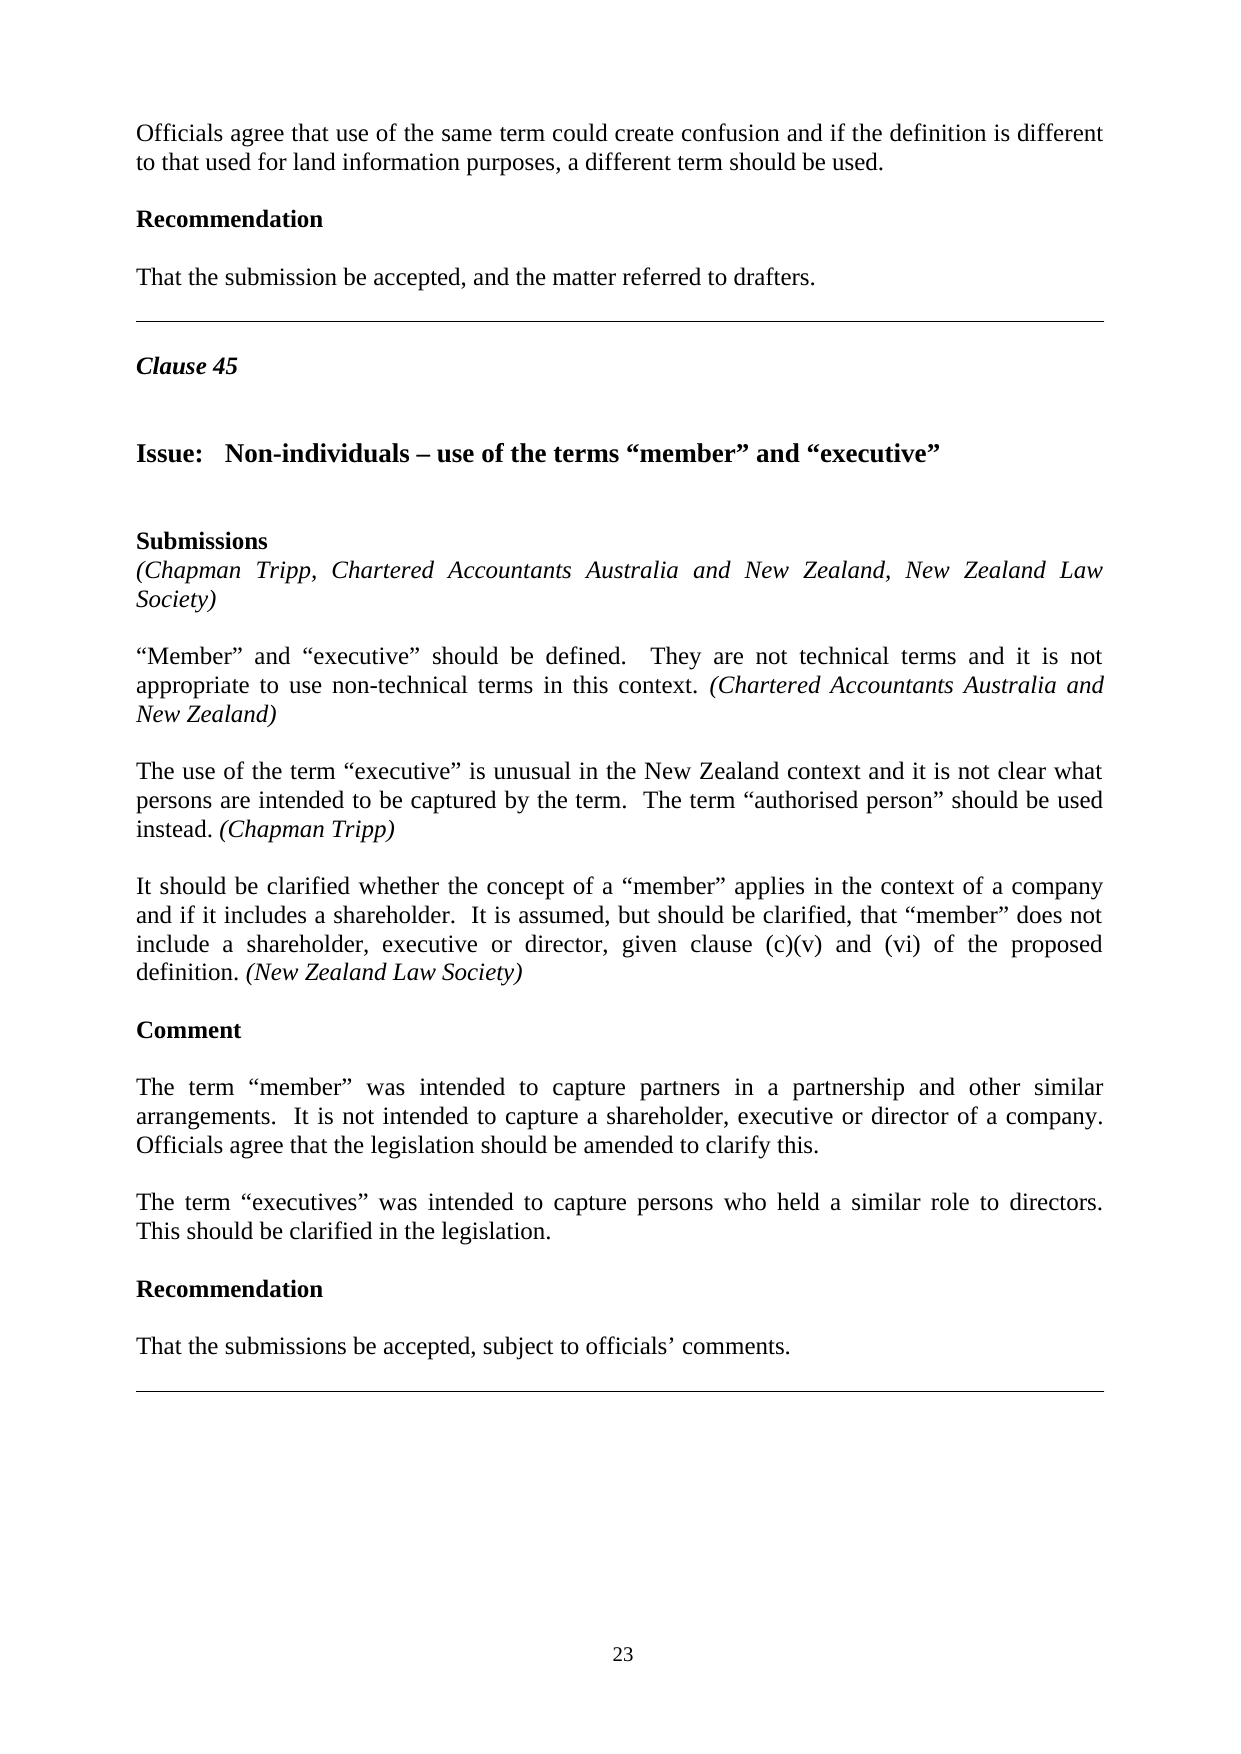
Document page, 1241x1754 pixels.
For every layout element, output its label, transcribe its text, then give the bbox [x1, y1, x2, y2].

text The term “executives” was intended to capture persons who held a similar role to directors. This should be clarified in the legislation. [136, 1187, 1104, 1245]
subtitle Comment [136, 1015, 1104, 1044]
text That the submissions be accepted, subject to officials’ comments. [136, 1331, 1104, 1360]
text The term “member” was intended to capture partners in a partnership and other similar arrangements. It is not intended to capture a shareholder, executive or director of a company. Officials agree that the legislation should be amended to clarify this. [136, 1072, 1104, 1159]
text Officials agree that use of the same term could create confusion and if the definition is different to that used for land information purposes, a different term should be used. [136, 118, 1104, 176]
subtitle Recommendation [136, 204, 1104, 233]
text That the submission be accepted, and the matter referred to drafters. [136, 262, 1104, 291]
text “Member” and “executive” should be defined. They are not technical terms and it is not appropriate to use non-technical terms in this context. (Chartered Accountants Australia and New Zealand) [136, 641, 1104, 727]
subtitle Submissions [136, 526, 1104, 555]
subtitle (Chapman Tripp, Chartered Accountants Australia and New Zealand, New Zealand Law Society) [136, 555, 1104, 612]
subtitle Clause 45 [136, 351, 1104, 380]
text The use of the term “executive” is unusual in the New Zealand context and it is not clear what persons are intended to be captured by the term. The term “authorised person” should be used instead. (Chapman Tripp) [136, 756, 1104, 842]
text It should be clarified whether the concept of a “member” applies in the context of a company and if it includes a shareholder. It is assumed, but should be clarified, that “member” does not include a shareholder, executive or director, given clause (c)(v) and (vi) of the proposed definition. (New Zealand Law Society) [136, 871, 1104, 986]
subtitle Recommendation [136, 1274, 1104, 1302]
subtitle Issue: Non-individuals – use of the terms “member” and “executive” [136, 437, 1104, 469]
